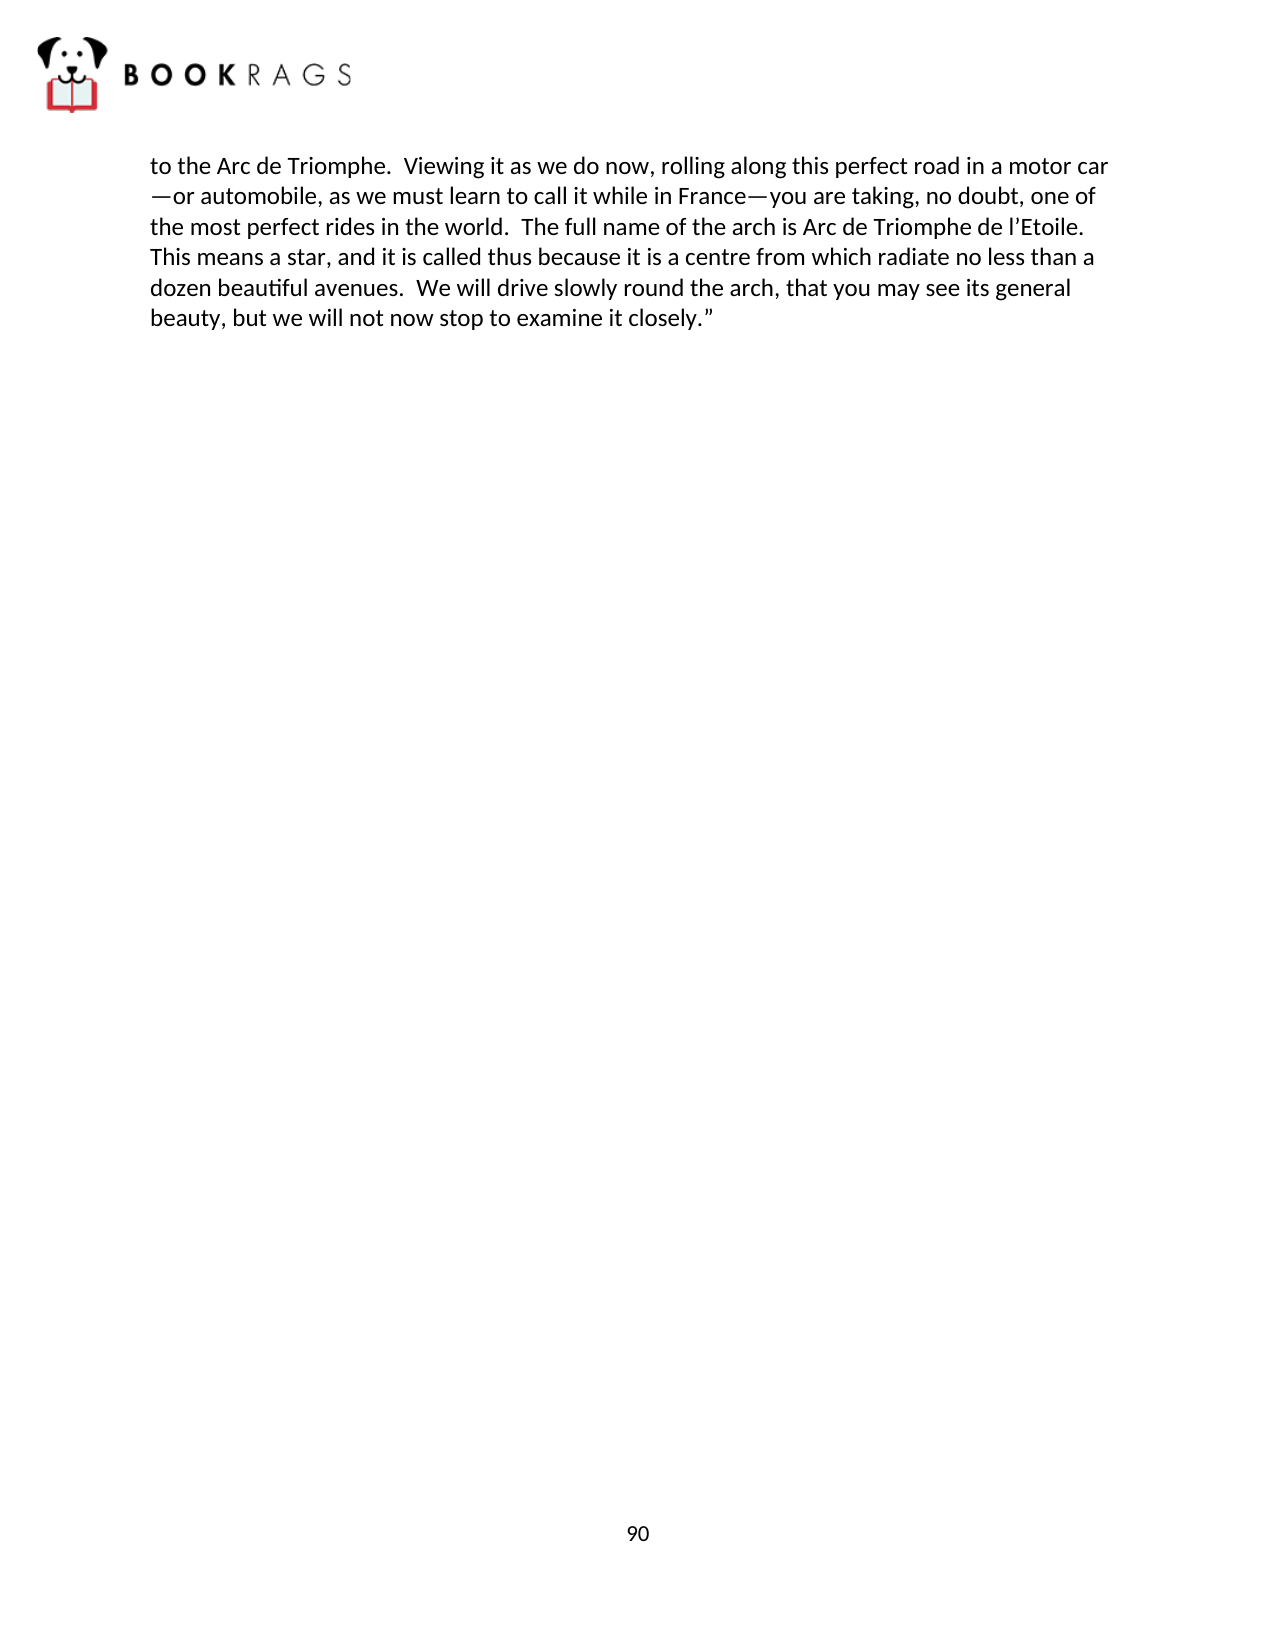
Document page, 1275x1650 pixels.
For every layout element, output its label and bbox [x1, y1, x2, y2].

picture [37, 37, 351, 113]
text [150, 150, 1125, 333]
